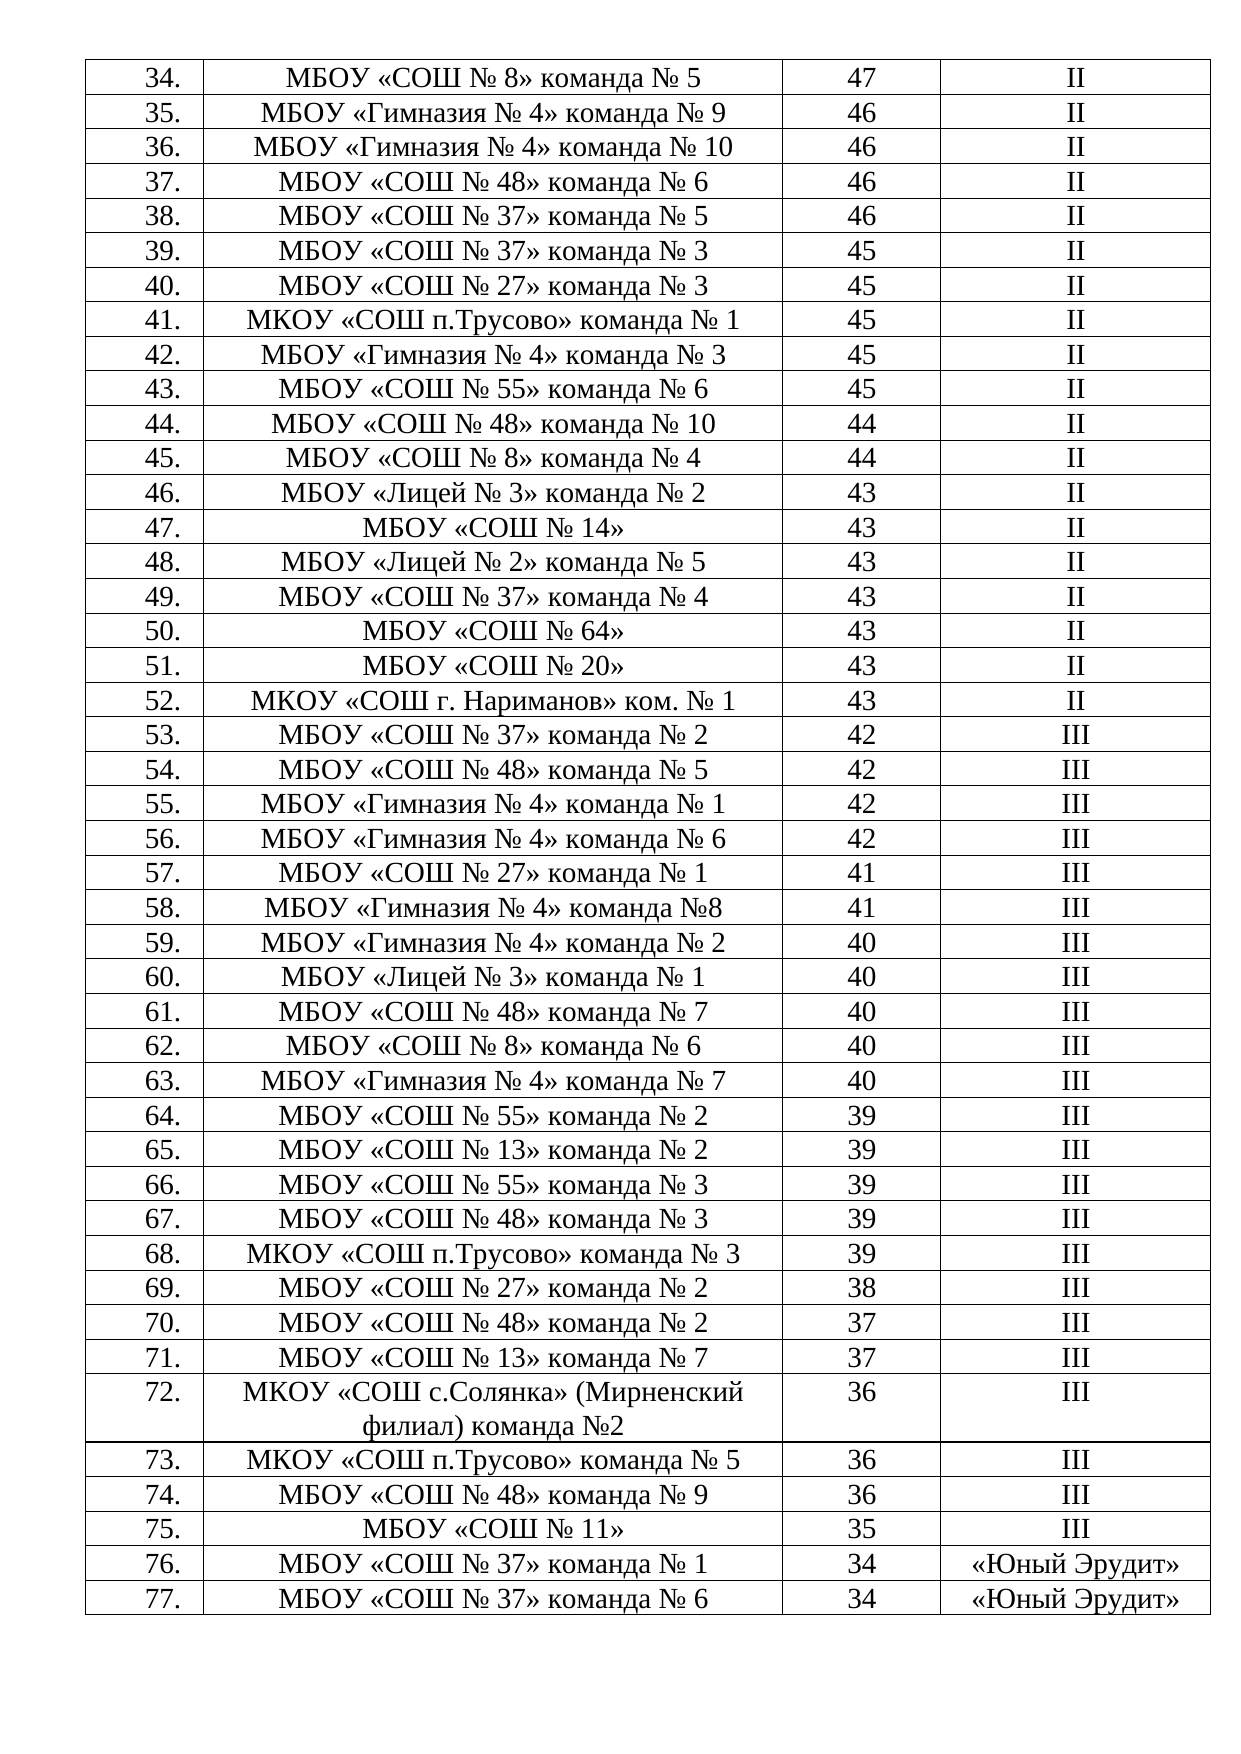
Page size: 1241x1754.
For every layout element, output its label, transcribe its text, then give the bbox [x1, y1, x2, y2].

table_cell МБОУ «СОШ № 64» [204, 614, 782, 647]
table_cell [86, 302, 203, 336]
table_cell МБОУ «СОШ № 48» команда № 10 [204, 406, 782, 439]
table_cell II [941, 406, 1210, 439]
table_cell [86, 1132, 203, 1166]
table_cell МБОУ «СОШ № 48» команда № 2 [204, 1305, 782, 1339]
table_cell МБОУ «СОШ № 14» [204, 510, 782, 543]
table_cell МБОУ «СОШ № 27» команда № 3 [204, 268, 782, 301]
table_cell III [941, 890, 1210, 924]
table_cell МБОУ «СОШ № 55» команда № 2 [204, 1098, 782, 1131]
table_cell МБОУ «СОШ № 27» команда № 1 [204, 856, 782, 889]
table_cell МКОУ «СОШ п.Трусово» команда № 5 [204, 1443, 782, 1476]
table_cell 45 [783, 302, 940, 336]
table_cell МБОУ «СОШ № 8» команда № 5 [204, 60, 782, 94]
table_cell [86, 1236, 203, 1269]
table_cell [86, 475, 203, 509]
table_cell МБОУ «СОШ № 48» команда № 7 [204, 994, 782, 1027]
table_cell [86, 856, 203, 889]
table_cell [86, 406, 203, 439]
table_cell III [941, 959, 1210, 993]
table_cell 42 [783, 752, 940, 785]
table_cell МБОУ «Лицей № 3» команда № 2 [204, 475, 782, 509]
table_cell II [941, 337, 1210, 370]
table_cell МБОУ «СОШ № 8» команда № 6 [204, 1029, 782, 1062]
table_cell 40 [783, 994, 940, 1027]
table_cell МБОУ «Гимназия № 4» команда № 6 [204, 821, 782, 854]
table_cell [86, 544, 203, 578]
table_cell III [941, 856, 1210, 889]
table_cell [86, 925, 203, 958]
table_cell [86, 959, 203, 993]
table_cell II [941, 164, 1210, 197]
table_cell 40 [783, 1029, 940, 1062]
table_cell [86, 614, 203, 647]
table_cell II [941, 95, 1210, 128]
table_cell [86, 1167, 203, 1200]
table_cell 39 [783, 1201, 940, 1235]
table_cell МБОУ «СОШ № 48» команда № 3 [204, 1201, 782, 1235]
table_cell [86, 752, 203, 785]
table_cell [86, 1477, 203, 1511]
table_cell [86, 648, 203, 682]
table_cell МБОУ «СОШ № 37» команда № 2 [204, 717, 782, 751]
table_cell III [941, 1029, 1210, 1062]
table_cell МКОУ «СОШ г. Нариманов» ком. № 1 [204, 683, 782, 716]
table_cell III [941, 752, 1210, 785]
table_cell 37 [783, 1340, 940, 1373]
table_cell [86, 1029, 203, 1062]
table_cell МКОУ «СОШ п.Трусово» команда № 3 [204, 1236, 782, 1269]
table_cell МБОУ «СОШ № 13» команда № 2 [204, 1132, 782, 1166]
table_cell [86, 1271, 203, 1304]
table_cell МБОУ «Гимназия № 4» команда № 7 [204, 1063, 782, 1097]
table_cell III [941, 1374, 1210, 1441]
table_cell II [941, 475, 1210, 509]
table_cell II [941, 371, 1210, 405]
table_cell 42 [783, 821, 940, 854]
table_cell 40 [783, 959, 940, 993]
table_cell II [941, 683, 1210, 716]
table_cell III [941, 1271, 1210, 1304]
table_cell II [941, 510, 1210, 543]
table_cell МБОУ «Лицей № 3» команда № 1 [204, 959, 782, 993]
table_cell МБОУ «СОШ № 48» команда № 5 [204, 752, 782, 785]
table_cell [86, 1443, 203, 1476]
table_cell 36 [783, 1443, 940, 1476]
table_cell III [941, 1098, 1210, 1131]
table_cell [86, 164, 203, 197]
table_cell III [941, 994, 1210, 1027]
table_cell 39 [783, 1236, 940, 1269]
table_cell [86, 1201, 203, 1235]
table_cell МБОУ «Гимназия № 4» команда №8 [204, 890, 782, 924]
table_cell II [941, 648, 1210, 682]
table_cell [86, 717, 203, 751]
table_cell [86, 129, 203, 163]
table_cell II [941, 199, 1210, 232]
table_cell III [941, 1201, 1210, 1235]
table_cell МБОУ «СОШ № 55» команда № 3 [204, 1167, 782, 1200]
table_cell 46 [783, 199, 940, 232]
table_cell III [941, 925, 1210, 958]
table_cell 41 [783, 856, 940, 889]
table_cell 43 [783, 475, 940, 509]
table_cell 44 [783, 406, 940, 439]
table_cell МБОУ «Гимназия № 4» команда № 2 [204, 925, 782, 958]
table_cell 45 [783, 371, 940, 405]
table_cell III [941, 1132, 1210, 1166]
table_cell 39 [783, 1098, 940, 1131]
table_cell [86, 371, 203, 405]
table_cell МБОУ «СОШ № 11» [204, 1512, 782, 1545]
table_cell МБОУ «СОШ № 13» команда № 7 [204, 1340, 782, 1373]
table_cell 46 [783, 95, 940, 128]
table_cell 35 [783, 1512, 940, 1545]
table_cell 39 [783, 1132, 940, 1166]
table_cell МБОУ «Гимназия № 4» команда № 10 [204, 129, 782, 163]
table_cell 42 [783, 717, 940, 751]
table_cell [86, 510, 203, 543]
table_cell [86, 1305, 203, 1339]
table_cell МБОУ «СОШ № 37» команда № 6 [204, 1581, 782, 1614]
table_cell II [941, 129, 1210, 163]
table_cell 43 [783, 614, 940, 647]
table_cell МБОУ «Гимназия № 4» команда № 1 [204, 786, 782, 820]
table_cell 39 [783, 1167, 940, 1200]
table_cell [86, 994, 203, 1027]
table_cell МБОУ «СОШ № 27» команда № 2 [204, 1271, 782, 1304]
table_cell [86, 233, 203, 267]
table_cell [86, 821, 203, 854]
table_cell 34 [783, 1546, 940, 1580]
table_cell 38 [783, 1271, 940, 1304]
table_cell II [941, 302, 1210, 336]
table_cell III [941, 821, 1210, 854]
table_cell [86, 1581, 203, 1614]
table_cell 37 [783, 1305, 940, 1339]
table_cell 43 [783, 544, 940, 578]
table_cell 43 [783, 579, 940, 612]
table_cell МБОУ «СОШ № 37» команда № 3 [204, 233, 782, 267]
table_cell II [941, 268, 1210, 301]
table_cell 40 [783, 925, 940, 958]
table_cell [86, 1340, 203, 1373]
table_cell II [941, 60, 1210, 94]
table_cell [86, 337, 203, 370]
table_cell МБОУ «СОШ № 8» команда № 4 [204, 441, 782, 474]
table_cell 43 [783, 648, 940, 682]
table_cell МБОУ «СОШ № 37» команда № 5 [204, 199, 782, 232]
table_cell 42 [783, 786, 940, 820]
table_cell 43 [783, 683, 940, 716]
table_cell [86, 1063, 203, 1097]
table_cell II [941, 614, 1210, 647]
table_cell 36 [783, 1477, 940, 1511]
table_cell 47 [783, 60, 940, 94]
table_cell III [941, 717, 1210, 751]
table_cell [86, 1098, 203, 1131]
table_cell МБОУ «СОШ № 55» команда № 6 [204, 371, 782, 405]
table_cell 44 [783, 441, 940, 474]
table_cell МБОУ «СОШ № 20» [204, 648, 782, 682]
table_cell III [941, 1512, 1210, 1545]
table_cell III [941, 1305, 1210, 1339]
table_cell III [941, 1477, 1210, 1511]
table_cell МБОУ «СОШ № 48» команда № 9 [204, 1477, 782, 1511]
table_cell МКОУ «СОШ п.Трусово» команда № 1 [204, 302, 782, 336]
table_cell [86, 95, 203, 128]
table_cell 41 [783, 890, 940, 924]
table_cell [86, 1546, 203, 1580]
table_cell II [941, 233, 1210, 267]
table_cell 40 [783, 1063, 940, 1097]
table_cell II [941, 544, 1210, 578]
table_cell III [941, 1236, 1210, 1269]
table_cell МКОУ «СОШ с.Солянка» (Мирненский филиал) команда №2 [204, 1374, 782, 1441]
table_cell МБОУ «СОШ № 37» команда № 1 [204, 1546, 782, 1580]
table_cell 36 [783, 1374, 940, 1441]
table_cell [86, 579, 203, 612]
table_cell II [941, 579, 1210, 612]
table_cell [86, 1512, 203, 1545]
table_cell МБОУ «СОШ № 48» команда № 6 [204, 164, 782, 197]
table_cell III [941, 786, 1210, 820]
table_cell [86, 683, 203, 716]
table_cell [86, 268, 203, 301]
table_cell «Юный Эрудит» [941, 1546, 1210, 1580]
table_cell 43 [783, 510, 940, 543]
table_cell 45 [783, 337, 940, 370]
table_cell МБОУ «Гимназия № 4» команда № 9 [204, 95, 782, 128]
table_cell III [941, 1063, 1210, 1097]
table_cell 45 [783, 233, 940, 267]
table_cell II [941, 441, 1210, 474]
table_cell 46 [783, 129, 940, 163]
table_cell [86, 199, 203, 232]
table_cell [86, 441, 203, 474]
table_cell МБОУ «Лицей № 2» команда № 5 [204, 544, 782, 578]
table_cell [86, 890, 203, 924]
table_cell 45 [783, 268, 940, 301]
table_cell «Юный Эрудит» [941, 1581, 1210, 1614]
table_cell [86, 786, 203, 820]
table_cell [86, 60, 203, 94]
table_cell [86, 1374, 203, 1441]
table_cell 34 [783, 1581, 940, 1614]
table_cell III [941, 1340, 1210, 1373]
table_cell III [941, 1167, 1210, 1200]
table_cell МБОУ «Гимназия № 4» команда № 3 [204, 337, 782, 370]
table_cell МБОУ «СОШ № 37» команда № 4 [204, 579, 782, 612]
table_cell III [941, 1443, 1210, 1476]
table_cell 46 [783, 164, 940, 197]
